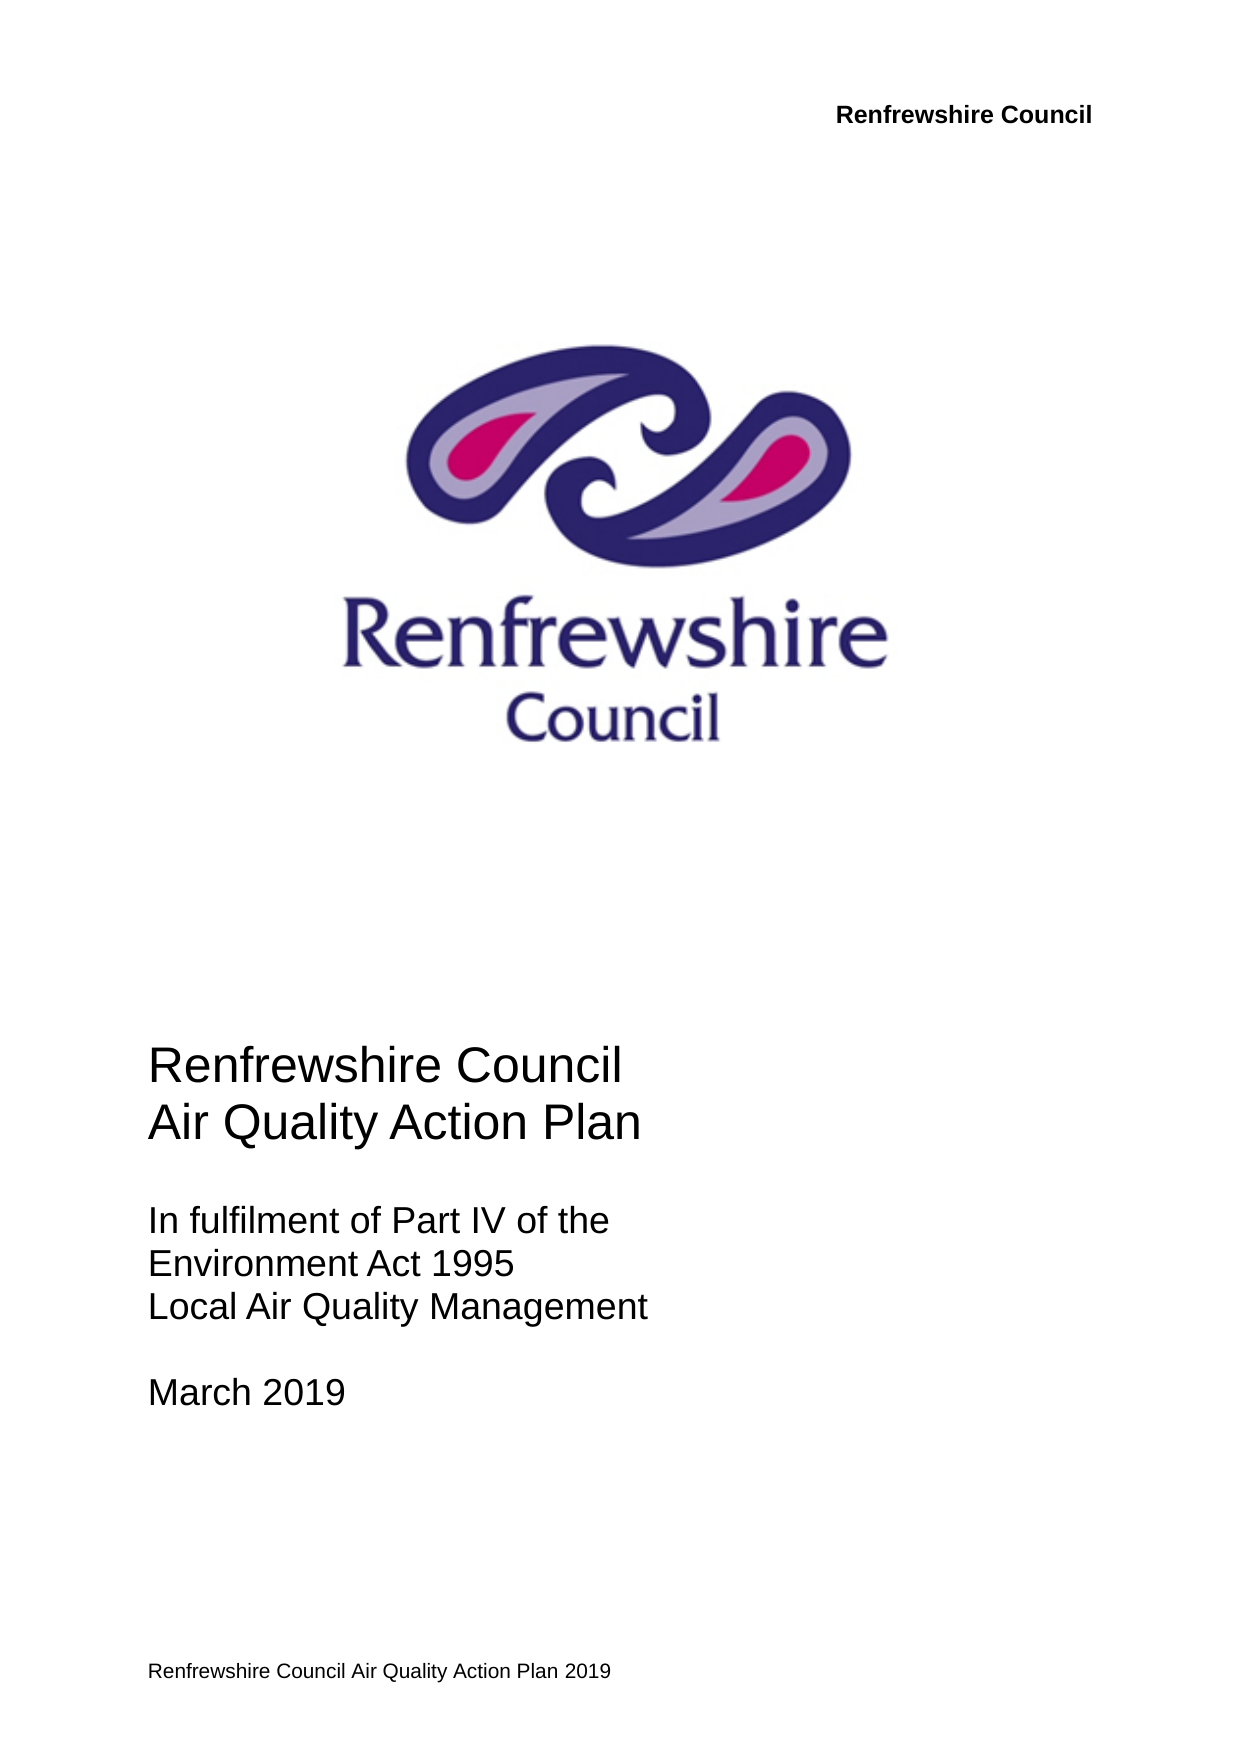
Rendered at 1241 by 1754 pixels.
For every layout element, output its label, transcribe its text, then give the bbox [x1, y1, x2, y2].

text In fulfilment of Part IV of the [148, 1198, 1092, 1241]
text March 2019 [148, 1371, 1092, 1414]
text Air Quality Action Plan [148, 1093, 1092, 1150]
text Environment Act 1995 [148, 1241, 1092, 1284]
text Renfrewshire Council [148, 1035, 1092, 1093]
text Local Air Quality Management [148, 1284, 1092, 1327]
